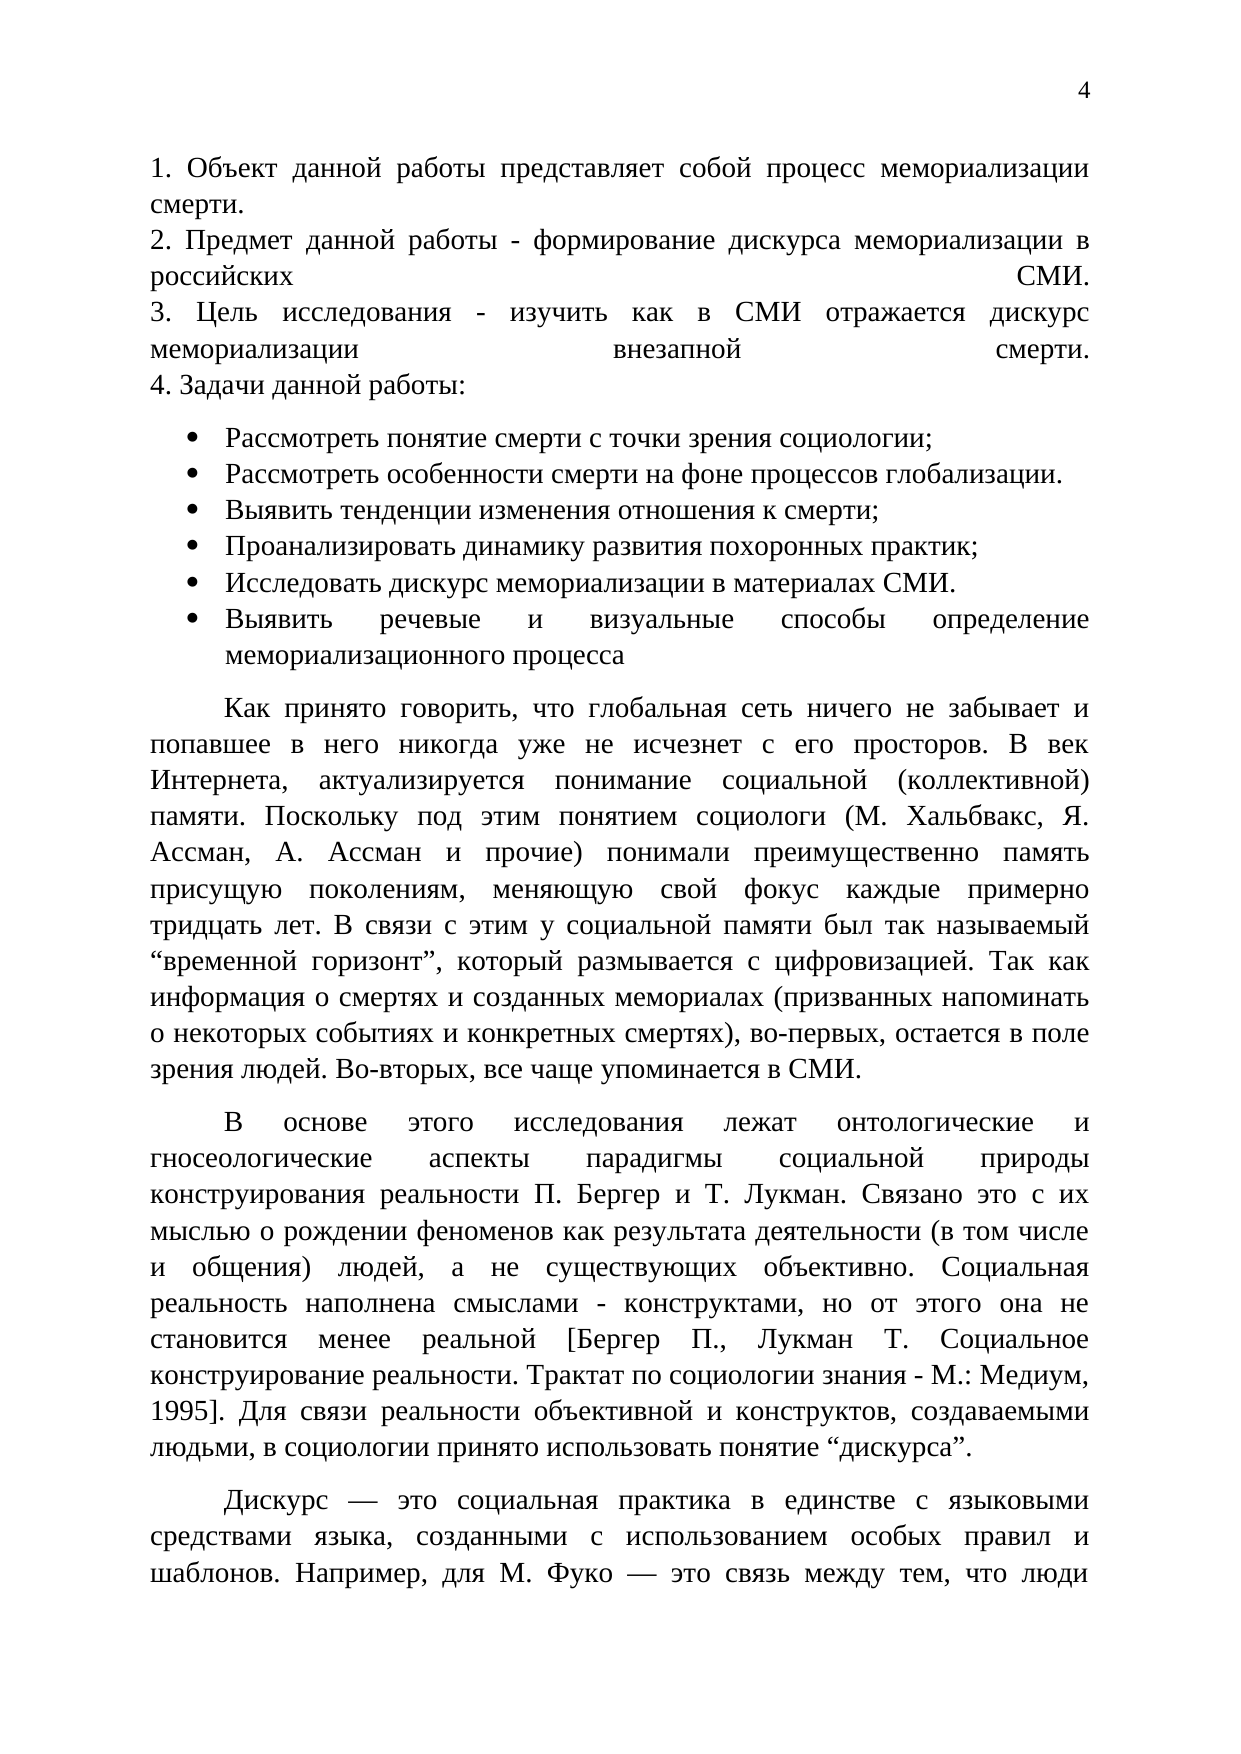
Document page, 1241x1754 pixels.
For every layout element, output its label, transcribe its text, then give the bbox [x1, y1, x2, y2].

list Рассмотреть понятие смерти с точки зрения социологии; [187, 420, 1090, 453]
text В основе этого исследования лежат онтологические и гносеологические аспекты парадигмы социальной природы конструирования реальности П. Бергер и Т. Лукман. Связано это с их мыслью о рождении феноменов как результата деятельности (в том числе и общения) людей, а не существующих объективно. Социальная реальность наполнена смыслами - конструктами, но от этого она не становится менее реальной [Бергер П., Лукман Т. Социальное конструирование реальности. Трактат по социологии знания - М.: Медиум, 1995]. Для связи реальности объективной и конструктов, создаваемыми людьми, в социологии принято использовать понятие “дискурса”. [150, 1104, 1090, 1463]
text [150, 1482, 1090, 1588]
list Исследовать дискурс мемориализации в материалах СМИ. [187, 565, 1090, 598]
list Выявить речевые и визуальные способы определение мемориализационного процесса [187, 601, 1090, 671]
list Рассмотреть особенности смерти на фоне процессов глобализации. [187, 456, 1090, 489]
list Проанализировать динамику развития похоронных практик; [187, 528, 1090, 562]
text Как принято говорить, что глобальная сеть ничего не забывает и попавшее в него никогда уже не исчезнет с его просторов. В век Интернета, актуализируется понимание социальной (коллективной) памяти. Поскольку под этим понятием социологи (М. Хальбвакс, Я. Ассман, А. Ассман и прочие) понимали преимущественно память присущую поколениям, меняющую свой фокус каждые примерно тридцать лет. В связи с этим у социальной памяти был так называемый “временной горизонт”, который размывается с цифровизацией. Так как информация о смертях и созданных мемориалах (призванных напоминать о некоторых событиях и конкретных смертях), во-первых, остается в поле зрения людей. Во-вторых, все чаще упоминается в СМИ. [150, 690, 1090, 1085]
list Выявить тенденции изменения отношения к смерти; [187, 492, 1090, 526]
text 1. Объект данной работы представляет собой процесс мемориализации смерти. 2. Предмет данной работы - формирование дискурса мемориализации в российских СМИ. 3. Цель исследования - изучить как в СМИ отражается дискурс мемориализации внезапной смерти. 4. Задачи данной работы: [150, 150, 1090, 400]
